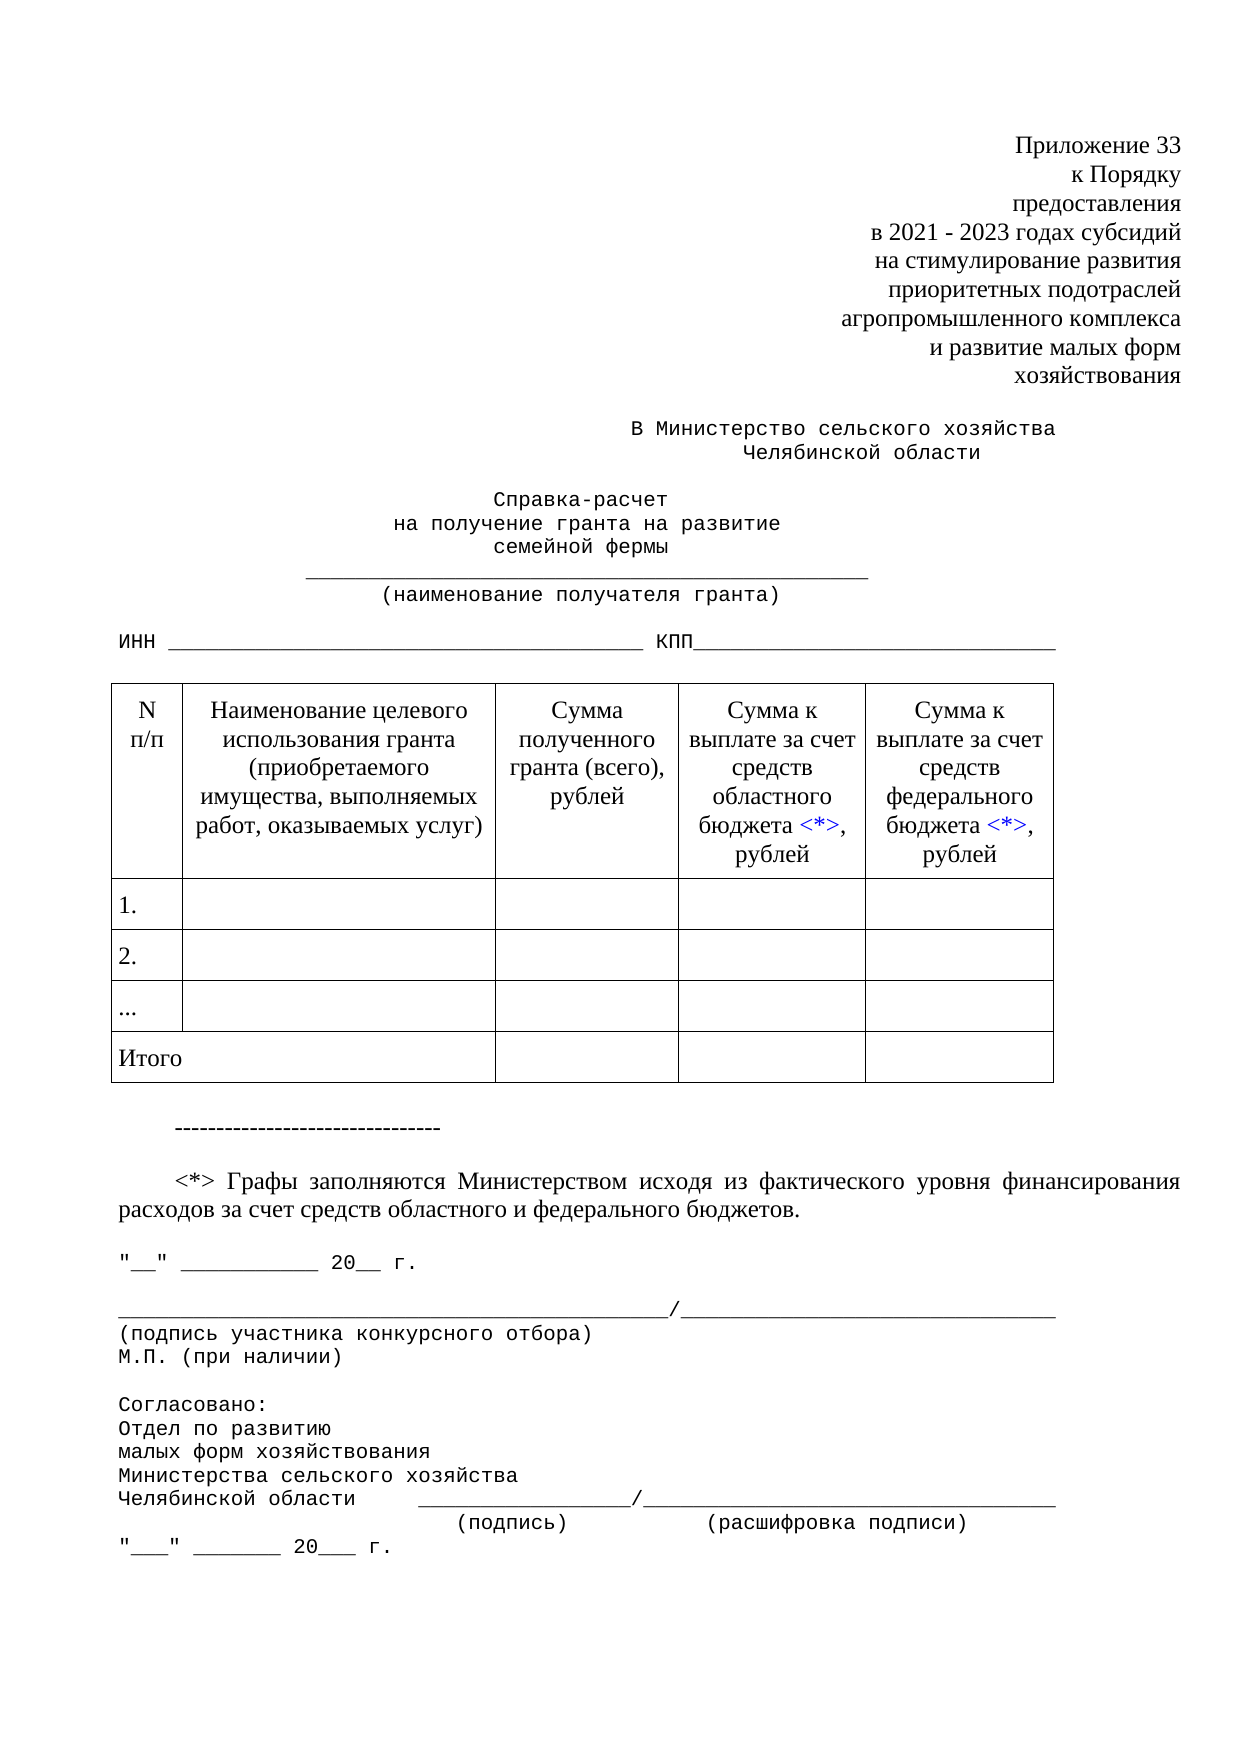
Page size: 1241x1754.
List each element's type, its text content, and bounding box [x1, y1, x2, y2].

text хозяйствования [118, 361, 1181, 389]
text -------------------------------- [118, 1112, 1181, 1141]
text (подпись участника конкурсного отбора) [118, 1323, 1181, 1347]
text предоставления [118, 188, 1181, 217]
text на стимулирование развития [118, 246, 1181, 274]
text _____________________________________________ [118, 560, 1181, 583]
text семейной фермы [118, 536, 1181, 560]
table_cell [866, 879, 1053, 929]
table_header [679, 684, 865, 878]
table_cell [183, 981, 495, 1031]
text на получение гранта на развитие [118, 513, 1181, 536]
text Согласовано: [118, 1394, 1181, 1417]
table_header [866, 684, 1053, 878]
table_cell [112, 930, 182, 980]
text Приложение 33 [118, 131, 1181, 159]
text приоритетных подотраслей [118, 274, 1181, 303]
text М.П. (при наличии) [118, 1347, 1181, 1370]
text в 2021 - 2023 годах субсидий [118, 217, 1181, 246]
text Челябинской области _________________/_________________________________ [118, 1488, 1181, 1512]
text Челябинской области [118, 442, 1181, 465]
text малых форм хозяйствования [118, 1441, 1181, 1465]
text ИНН ______________________________________ КПП_____________________________ [118, 631, 1181, 654]
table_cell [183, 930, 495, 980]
text агропромышленного комплекса [118, 303, 1181, 332]
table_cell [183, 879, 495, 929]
text Справка-расчет [118, 489, 1181, 513]
text В Министерство сельского хозяйства [118, 418, 1181, 442]
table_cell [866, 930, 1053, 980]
text Министерства сельского хозяйства [118, 1465, 1181, 1488]
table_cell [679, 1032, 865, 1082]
text к Порядку [118, 159, 1181, 188]
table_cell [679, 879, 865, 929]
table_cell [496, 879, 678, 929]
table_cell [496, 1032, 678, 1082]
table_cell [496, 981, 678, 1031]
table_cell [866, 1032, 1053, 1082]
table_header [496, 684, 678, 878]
text ____________________________________________/______________________________ [118, 1299, 1181, 1323]
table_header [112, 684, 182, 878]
text "___" _______ 20___ г. [118, 1536, 1181, 1559]
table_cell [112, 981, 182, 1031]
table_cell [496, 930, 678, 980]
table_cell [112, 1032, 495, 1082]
text "__" ___________ 20__ г. [118, 1252, 1181, 1276]
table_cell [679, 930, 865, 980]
text (наименование получателя гранта) [118, 583, 1181, 607]
text (подпись) (расшифровка подписи) [118, 1512, 1181, 1536]
text и развитие малых форм [118, 332, 1181, 361]
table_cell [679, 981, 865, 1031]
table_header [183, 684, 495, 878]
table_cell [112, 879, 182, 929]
text <*> Графы заполняются Министерством исходя из фактического уровня финансирования расходов за счет средств областного и федерального бюджетов. [118, 1166, 1181, 1223]
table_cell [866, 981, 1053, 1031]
text Отдел по развитию [118, 1417, 1181, 1441]
